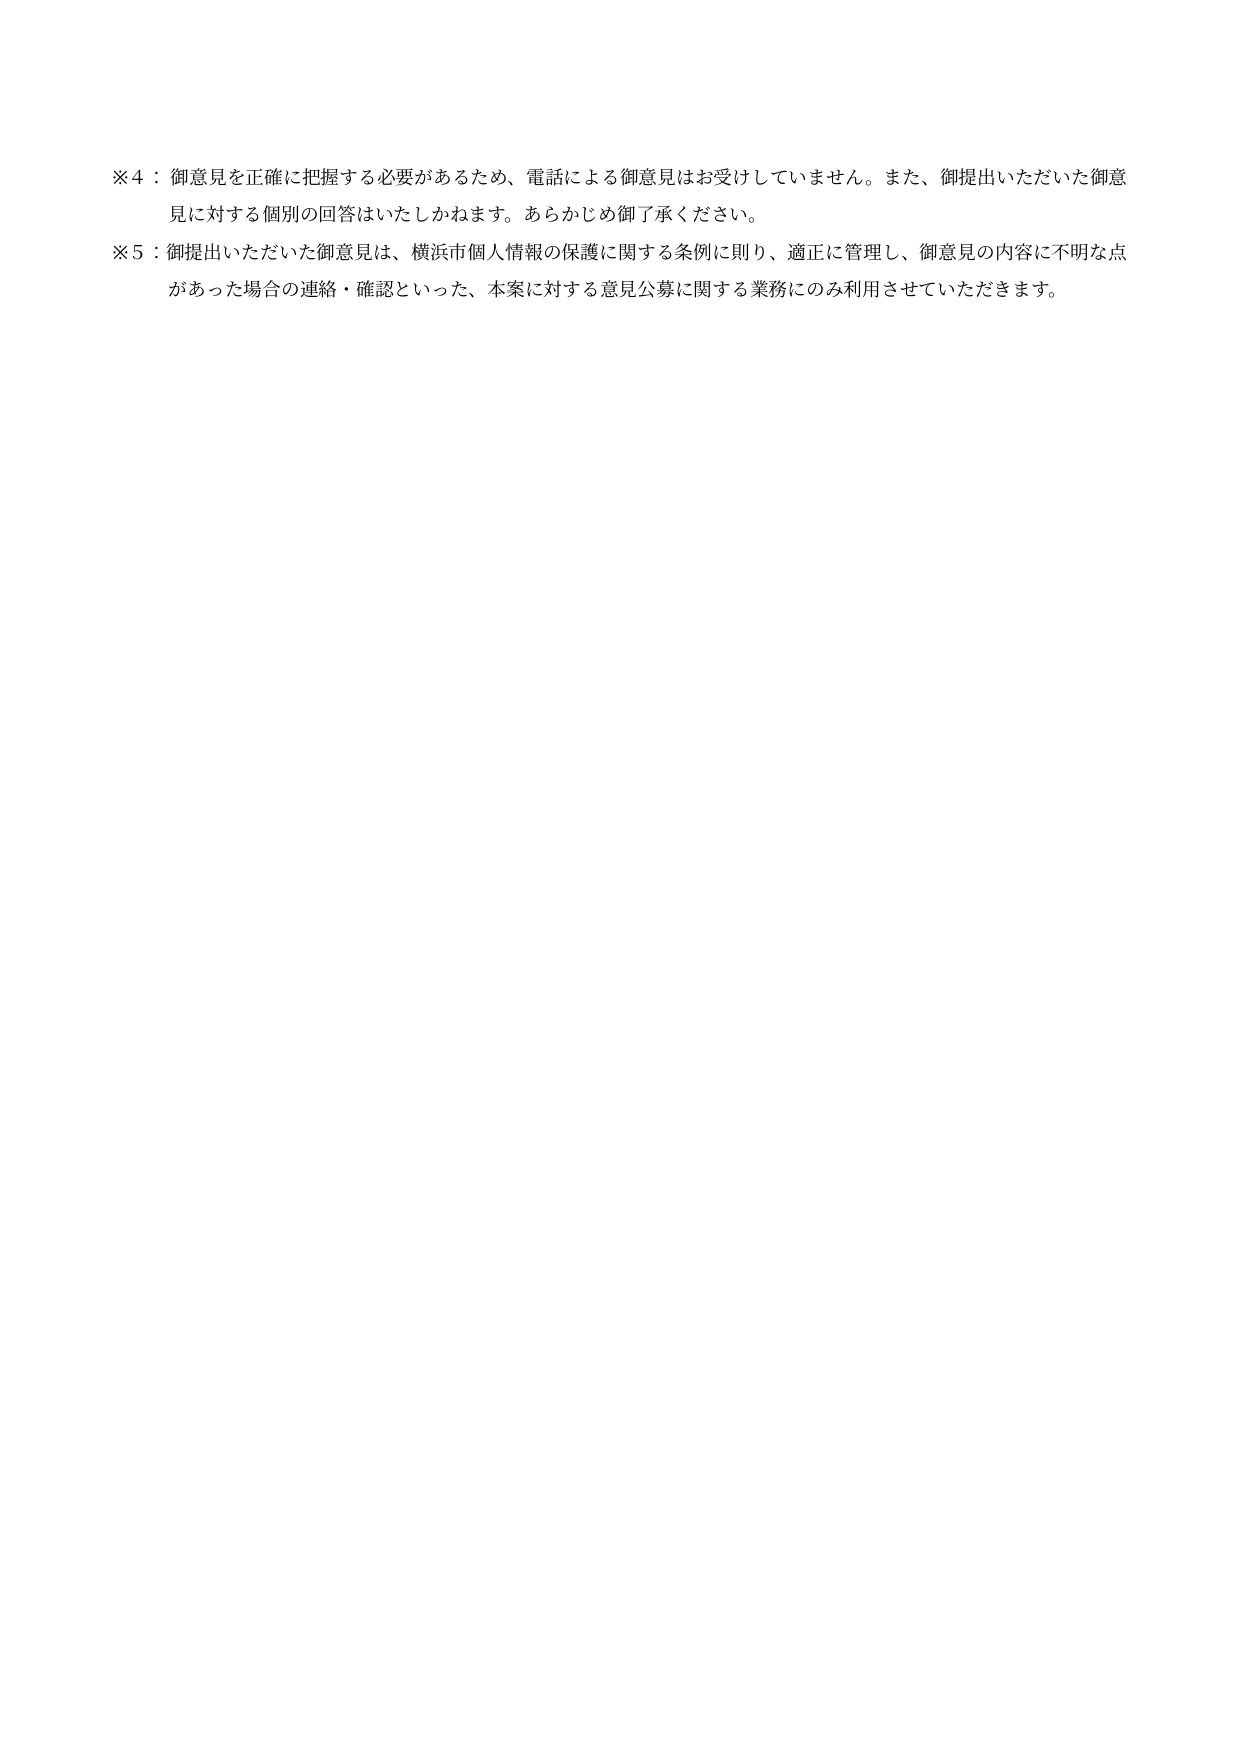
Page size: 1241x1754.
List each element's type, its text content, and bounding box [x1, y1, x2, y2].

text ※４： 御意見を正確に把握する必要があるため、電話による御意見はお受けしていません。また、御提出いただいた御意見に対する個別の回答はいたしかねます。あらかじめ御了承ください。 [112, 158, 1128, 233]
text ※５：御提出いただいた御意見は、横浜市個人情報の保護に関する条例に則り、適正に管理し、御意見の内容に不明な点があった場合の連絡・確認といった、本案に対する意見公募に関する業務にのみ利用させていただきます。 [112, 233, 1128, 308]
